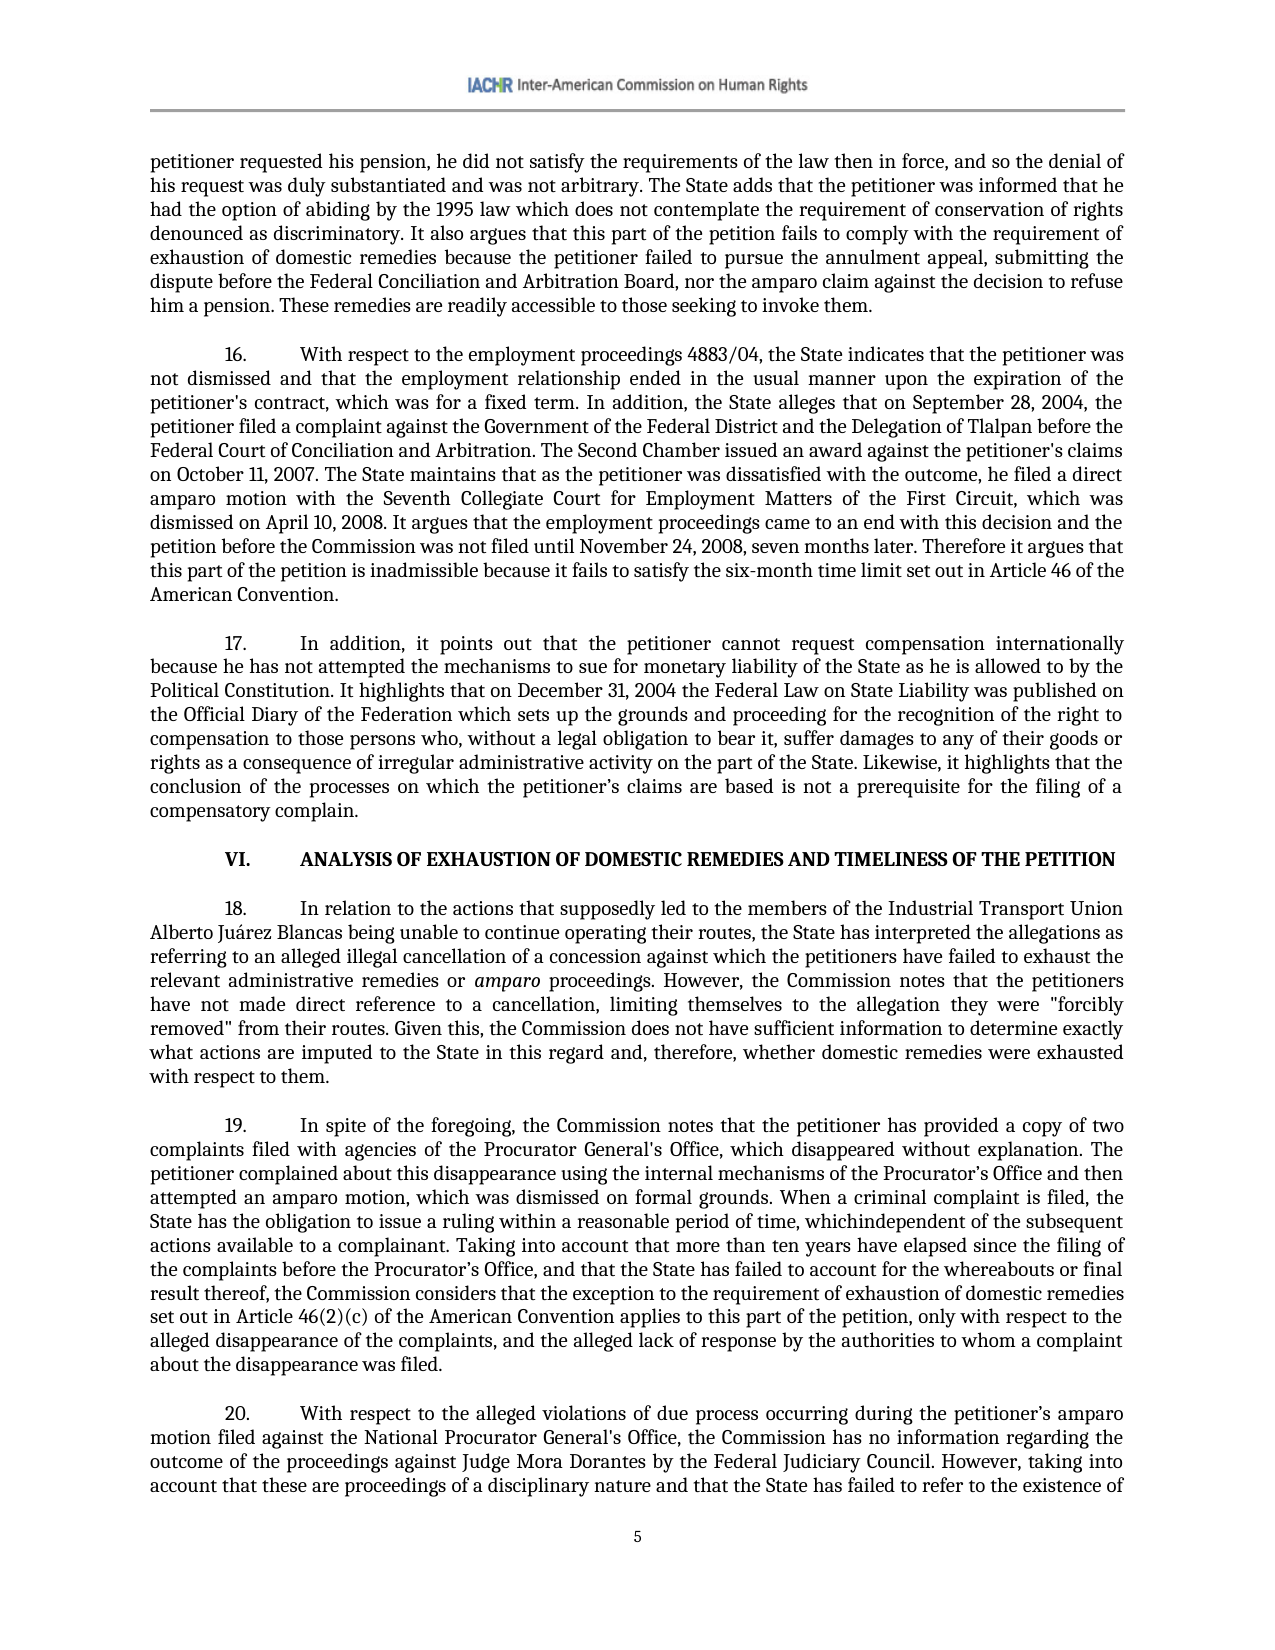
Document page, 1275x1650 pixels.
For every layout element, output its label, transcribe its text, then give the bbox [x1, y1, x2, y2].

list In spite of the foregoing, the Commission notes that the petitioner has provided a copy of two complaints filed with agencies of the Procurator General's Office, which disappeared without explanation. The petitioner complained about this disappearance using the internal mechanisms of the Procurator’s Office and then attempted an amparo motion, which was dismissed on formal grounds. When a criminal complaint is filed, the State has the obligation to issue a ruling within a reasonable period of time, whichindependent of the subsequent actions available to a complainant. Taking into account that more than ten years have elapsed since the filing of the complaints before the Procurator’s Office, and that the State has failed to account for the whereabouts or final result thereof, the Commission considers that the exception to the requirement of exhaustion of domestic remedies set out in Article 46(2)(c) of the American Convention applies to this part of the petition, only with respect to the alleged disappearance of the complaints, and the alleged lack of response by the authorities to whom a complaint about the disappearance was filed. [150, 1113, 1125, 1377]
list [150, 1402, 1125, 1498]
text VI. ANALYSIS OF EXHAUSTION OF DOMESTIC REMEDIES AND TIMELINESS OF THE PETITION [150, 848, 1125, 872]
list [150, 150, 1125, 318]
picture [456, 75, 819, 95]
list In relation to the actions that supposedly led to the members of the Industrial Transport Union Alberto Juárez Blancas being unable to continue operating their routes, the State has interpreted the allegations as referring to an alleged illegal cancellation of a concession against which the petitioners have failed to exhaust the relevant administrative remedies or amparo proceedings. However, the Commission notes that the petitioners have not made direct reference to a cancellation, limiting themselves to the allegation they were "forcibly removed" from their routes. Given this, the Commission does not have sufficient information to determine exactly what actions are imputed to the State in this regard and, therefore, whether domestic remedies were exhausted with respect to them. [150, 897, 1125, 1088]
list With respect to the employment proceedings 4883/04, the State indicates that the petitioner was not dismissed and that the employment relationship ended in the usual manner upon the expiration of the petitioner's contract, which was for a fixed term. In addition, the State alleges that on September 28, 2004, the petitioner filed a complaint against the Government of the Federal District and the Delegation of Tlalpan before the Federal Court of Conciliation and Arbitration. The Second Chamber issued an award against the petitioner's claims on October 11, 2007. The State maintains that as the petitioner was dissatisfied with the outcome, he filed a direct amparo motion with the Seventh Collegiate Court for Employment Matters of the First Circuit, which was dismissed on April 10, 2008. It argues that the employment proceedings came to an end with this decision and the petition before the Commission was not filed until November 24, 2008, seven months later. Therefore it argues that this part of the petition is inadmissible because it fails to satisfy the six-month time limit set out in Article 46 of the American Convention. [150, 343, 1125, 606]
list In addition, it points out that the petitioner cannot request compensation internationally because he has not attempted the mechanisms to sue for monetary liability of the State as he is allowed to by the Political Constitution. It highlights that on December 31, 2004 the Federal Law on State Liability was published on the Official Diary of the Federation which sets up the grounds and proceeding for the recognition of the right to compensation to those persons who, without a legal obligation to bear it, suffer damages to any of their goods or rights as a consequence of irregular administrative activity on the part of the State. Likewise, it highlights that the conclusion of the processes on which the petitioner’s claims are based is not a prerequisite for the filing of a compensatory complain. [150, 631, 1125, 823]
